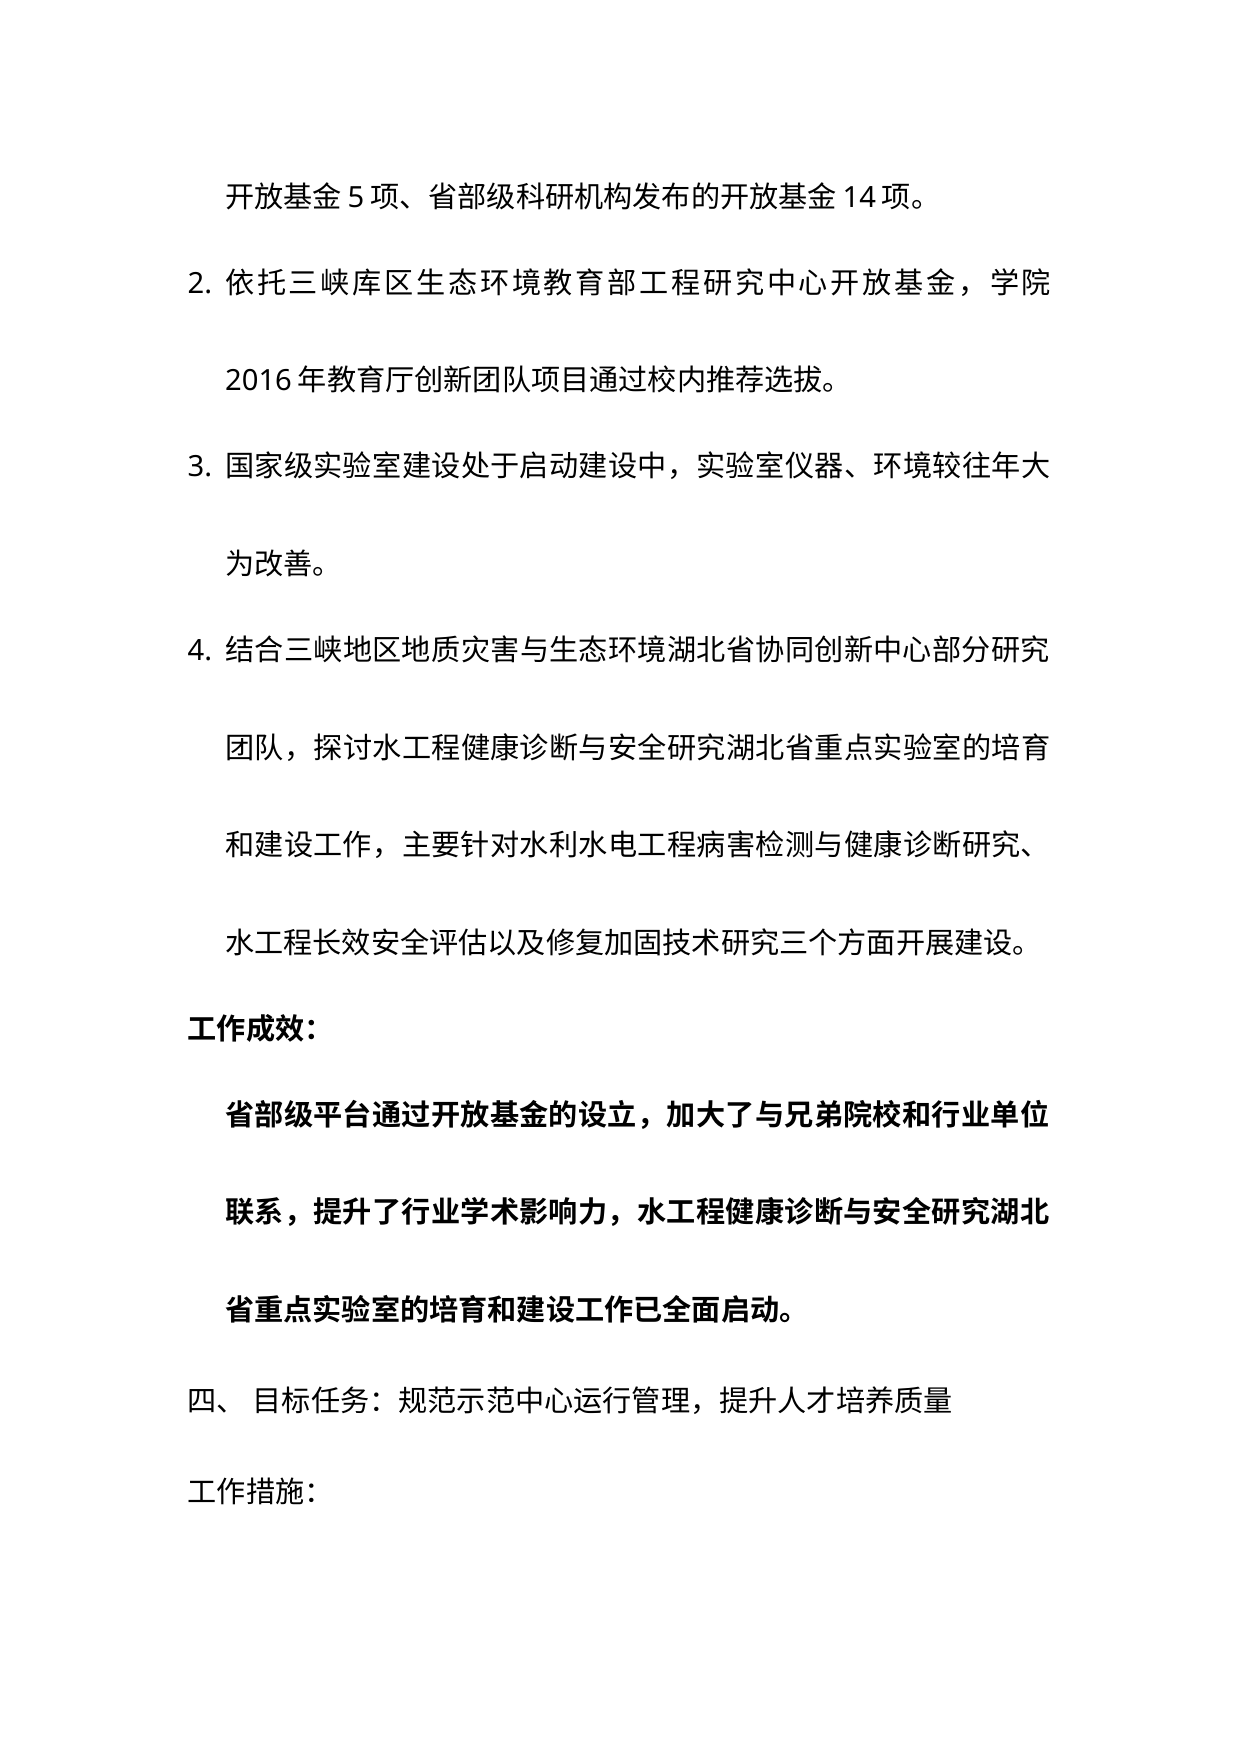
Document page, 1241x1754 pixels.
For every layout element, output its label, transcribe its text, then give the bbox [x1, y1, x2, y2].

list 结合三峡地区地质灾害与生态环境湖北省协同创新中心部分研究团队，探讨水工程健康诊断与安全研究湖北省重点实验室的培育和建设工作，主要针对水利水电工程病害检测与健康诊断研究、水工程长效安全评估以及修复加固技术研究三个方面开展建设。 [187, 615, 1053, 973]
list 依托三峡库区生态环境教育部工程研究中心开放基金，学院2016年教育厅创新团队项目通过校内推荐选拔。 [187, 248, 1053, 411]
text 省部级平台通过开放基金的设立，加大了与兄弟院校和行业单位联系，提升了行业学术影响力，水工程健康诊断与安全研究湖北省重点实验室的培育和建设工作已全面启动。 [225, 1080, 1053, 1340]
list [187, 162, 1053, 227]
text 工作措施： [187, 1457, 1053, 1522]
text 工作成效： [187, 994, 1053, 1059]
list 目标任务：规范示范中心运行管理，提升人才培养质量 [187, 1378, 1053, 1420]
list 国家级实验室建设处于启动建设中，实验室仪器、环境较往年大为改善。 [187, 432, 1053, 594]
